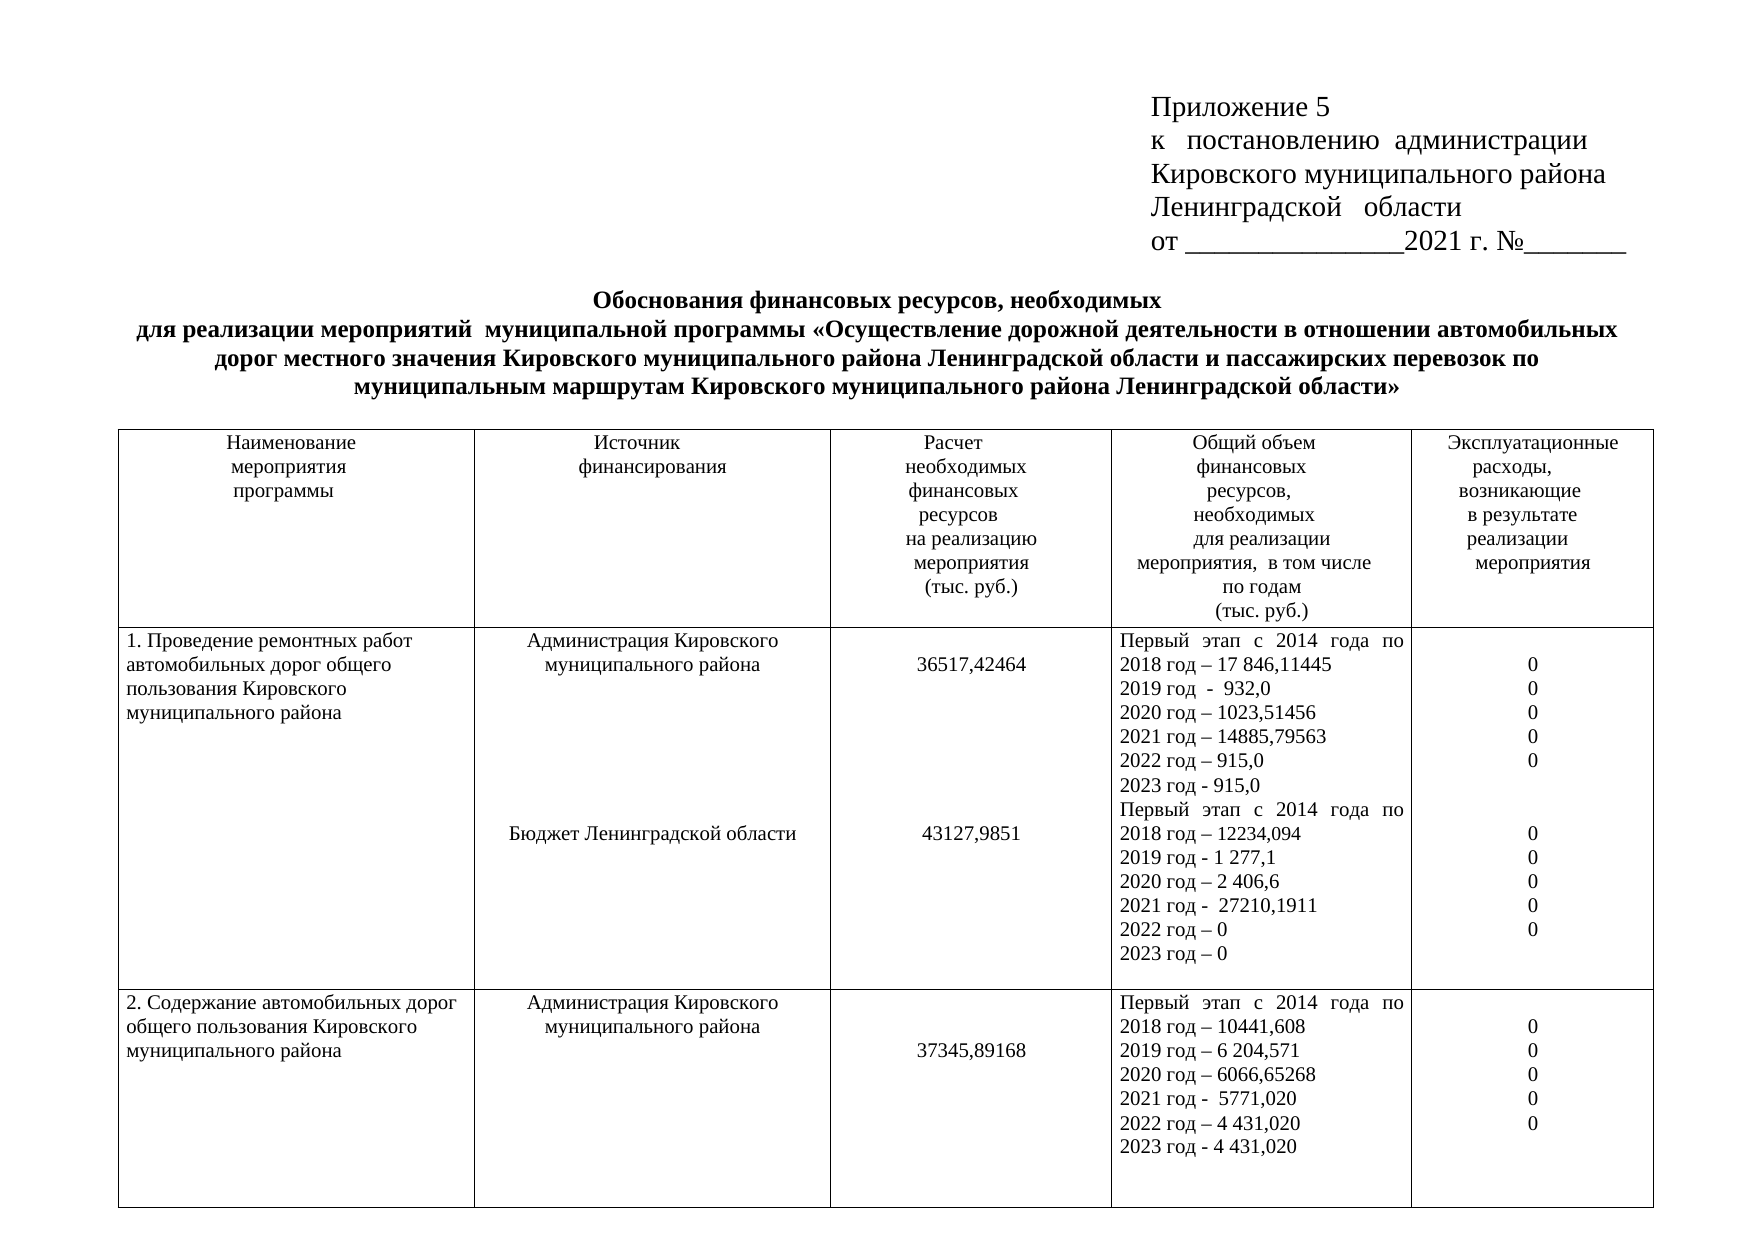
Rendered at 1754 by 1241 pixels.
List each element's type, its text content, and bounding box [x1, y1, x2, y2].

text Приложение 5 [1093, 89, 1636, 122]
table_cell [475, 990, 830, 1207]
table_cell 2. Содержание автомобильных дорог общего пользования Кировского муниципального района [119, 990, 474, 1207]
table_header Наименование мероприятия программы [119, 430, 474, 627]
table_cell Первый этап с 2014 года по 2018 год – 10441,608 2019 год – 6 204,571 2020 год – 6066,65268 2021 год - 5771,020 2022 год – 4 431,020 2023 год - 4 431,020 [1112, 990, 1411, 1207]
table_header Расчет необходимых финансовых ресурсов на реализацию мероприятия (тыс. руб.) [831, 430, 1111, 627]
table_cell Администрация Кировского муниципального района Бюджет Ленинградской области [475, 628, 830, 989]
text для реализации мероприятий муниципальной программы «Осуществление дорожной деятельности в отношении автомобильных дорог местного значения Кировского муниципального района Ленинградской области и пассажирских перевозок по муниципальным маршрутам Кировского муниципального района Ленинградской области» [118, 314, 1636, 400]
table_header Эксплуатационные расходы, возникающие в результате реализации мероприятия [1412, 430, 1653, 627]
table_cell 1. Проведение ремонтных работ автомобильных дорог общего пользования Кировского муниципального района [119, 628, 474, 989]
table_cell 36517,42464 43127,9851 [831, 628, 1111, 989]
text Обоснования финансовых ресурсов, необходимых [118, 285, 1636, 314]
table_cell Первый этап с 2014 года по 2018 год – 17 846,11445 2019 год - 932,0 2020 год – 1023,51456 2021 год – 14885,79563 2022 год – 915,0 2023 год - 915,0 Первый этап с 2014 года по 2018 год – 12234,094 2019 год - 1 277,1 2020 год – 2 406,6 2021 год - 27210,1911 2022 год – 0 2023 год – 0 [1112, 628, 1411, 989]
table_header Источник финансирования [475, 430, 830, 627]
table_cell 37345,89168 [831, 990, 1111, 1207]
table_cell 0 0 0 0 0 [1412, 990, 1653, 1207]
table_cell 0 0 0 0 0 0 0 0 0 0 [1412, 628, 1653, 989]
text к постановлению администрации Кировского муниципального района Ленинградской области от _______________2021 г. №_______ [1151, 122, 1636, 256]
table_header Общий объем финансовых ресурсов, необходимых для реализации мероприятия, в том числе по годам (тыс. руб.) [1112, 430, 1411, 627]
